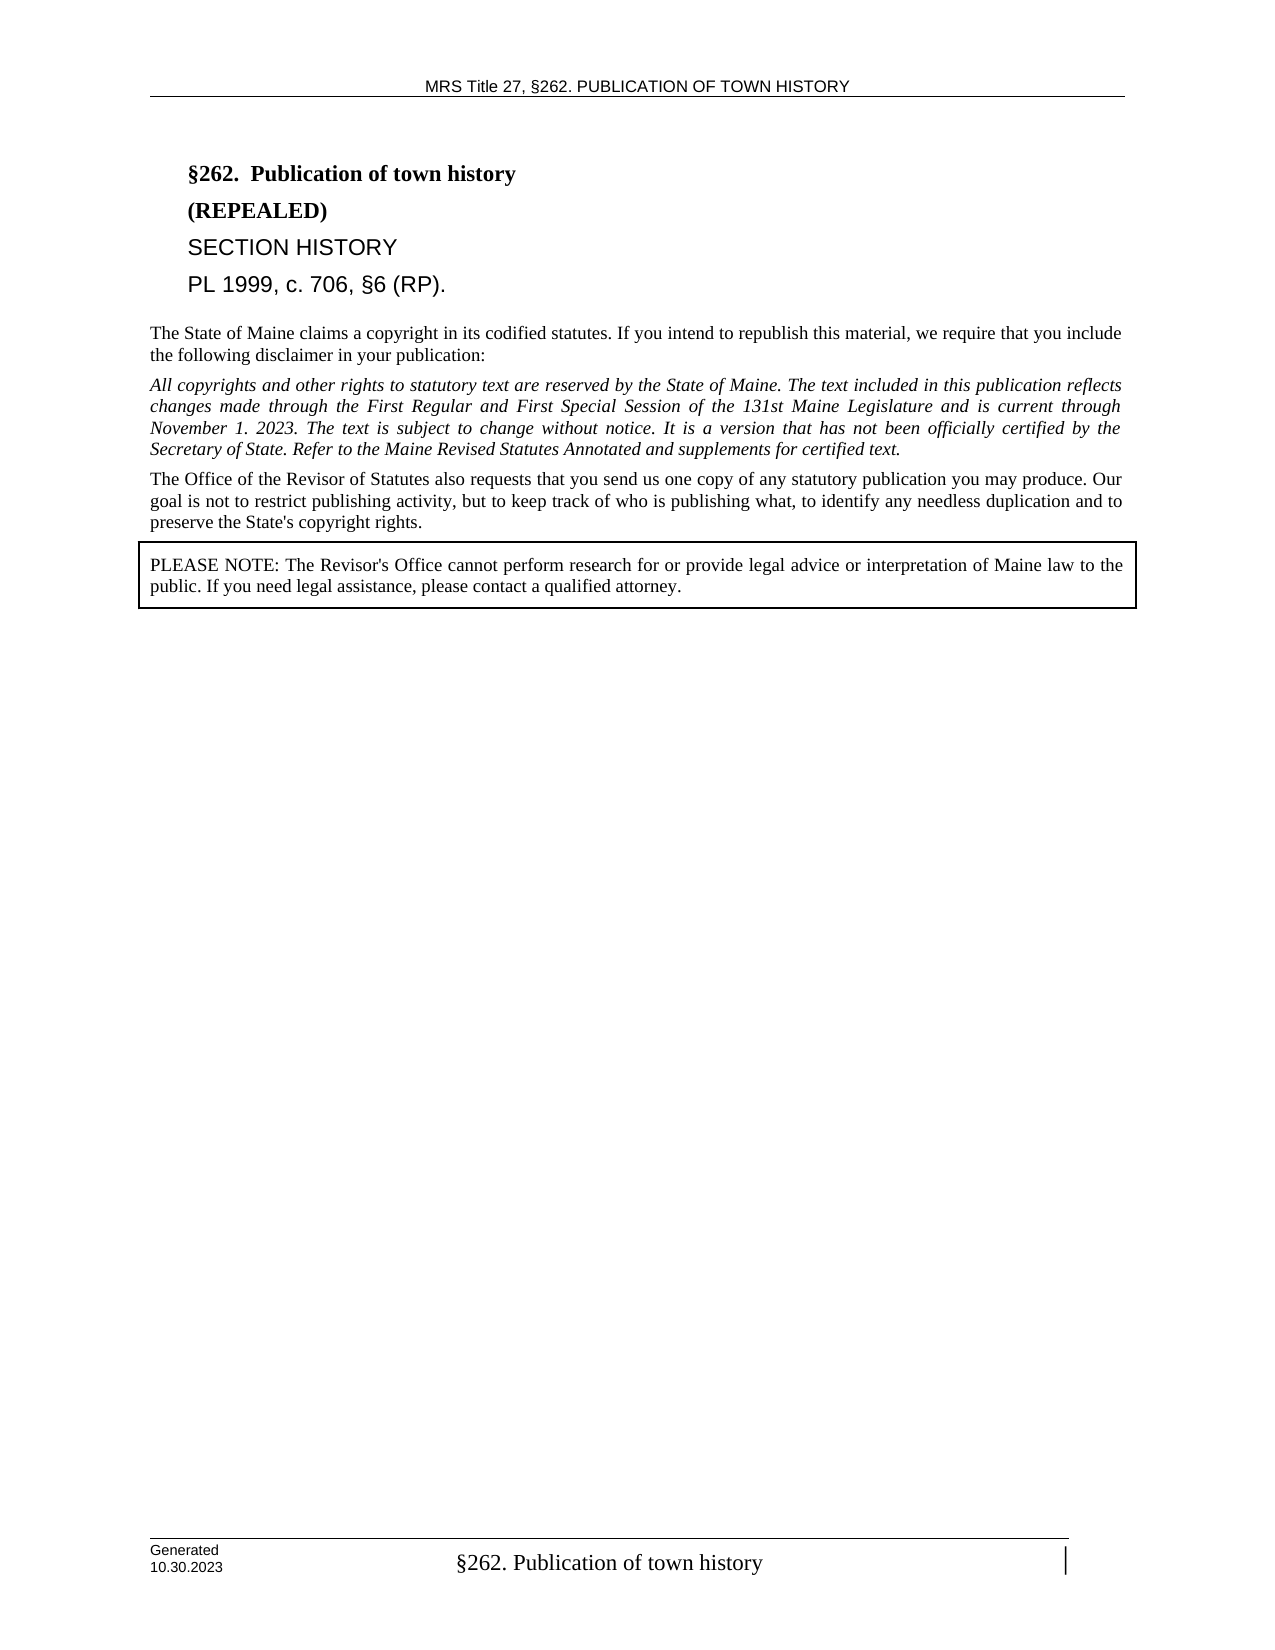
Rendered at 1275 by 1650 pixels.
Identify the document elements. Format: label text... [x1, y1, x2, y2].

text SECTION HISTORY [187, 234, 1125, 260]
text PLEASE NOTE: The Revisor's Office cannot perform research for or provide legal advice or interpretation of Maine law to the public. If you need legal assistance, please contact a qualified attorney. [140, 543, 1135, 607]
text PL 1999, c. 706, §6 (RP). [187, 271, 1125, 297]
text (REPEALED) [187, 197, 1125, 223]
text All copyrights and other rights to statutory text are reserved by the State of Maine. The text included in this publication reflects changes made through the First Regular and First Special Session of the 131st Maine Legislature and is current through November 1. 2023 . The text is subject to change without notice. It is a version that has not been officially certified by the Secretary of State. Refer to the Maine Revised Statutes Annotated and supplements for certified text. [150, 373, 1125, 460]
text §262. Publication of town history [187, 160, 1125, 187]
text The State of Maine claims a copyright in its codified statutes. If you intend to republish this material, we require that you include the following disclaimer in your publication: [150, 322, 1125, 365]
text The Office of the Revisor of Statutes also requests that you send us one copy of any statutory publication you may produce. Our goal is not to restrict publishing activity, but to keep track of who is publishing what, to identify any needless duplication and to preserve the State's copyright rights. [150, 468, 1125, 533]
